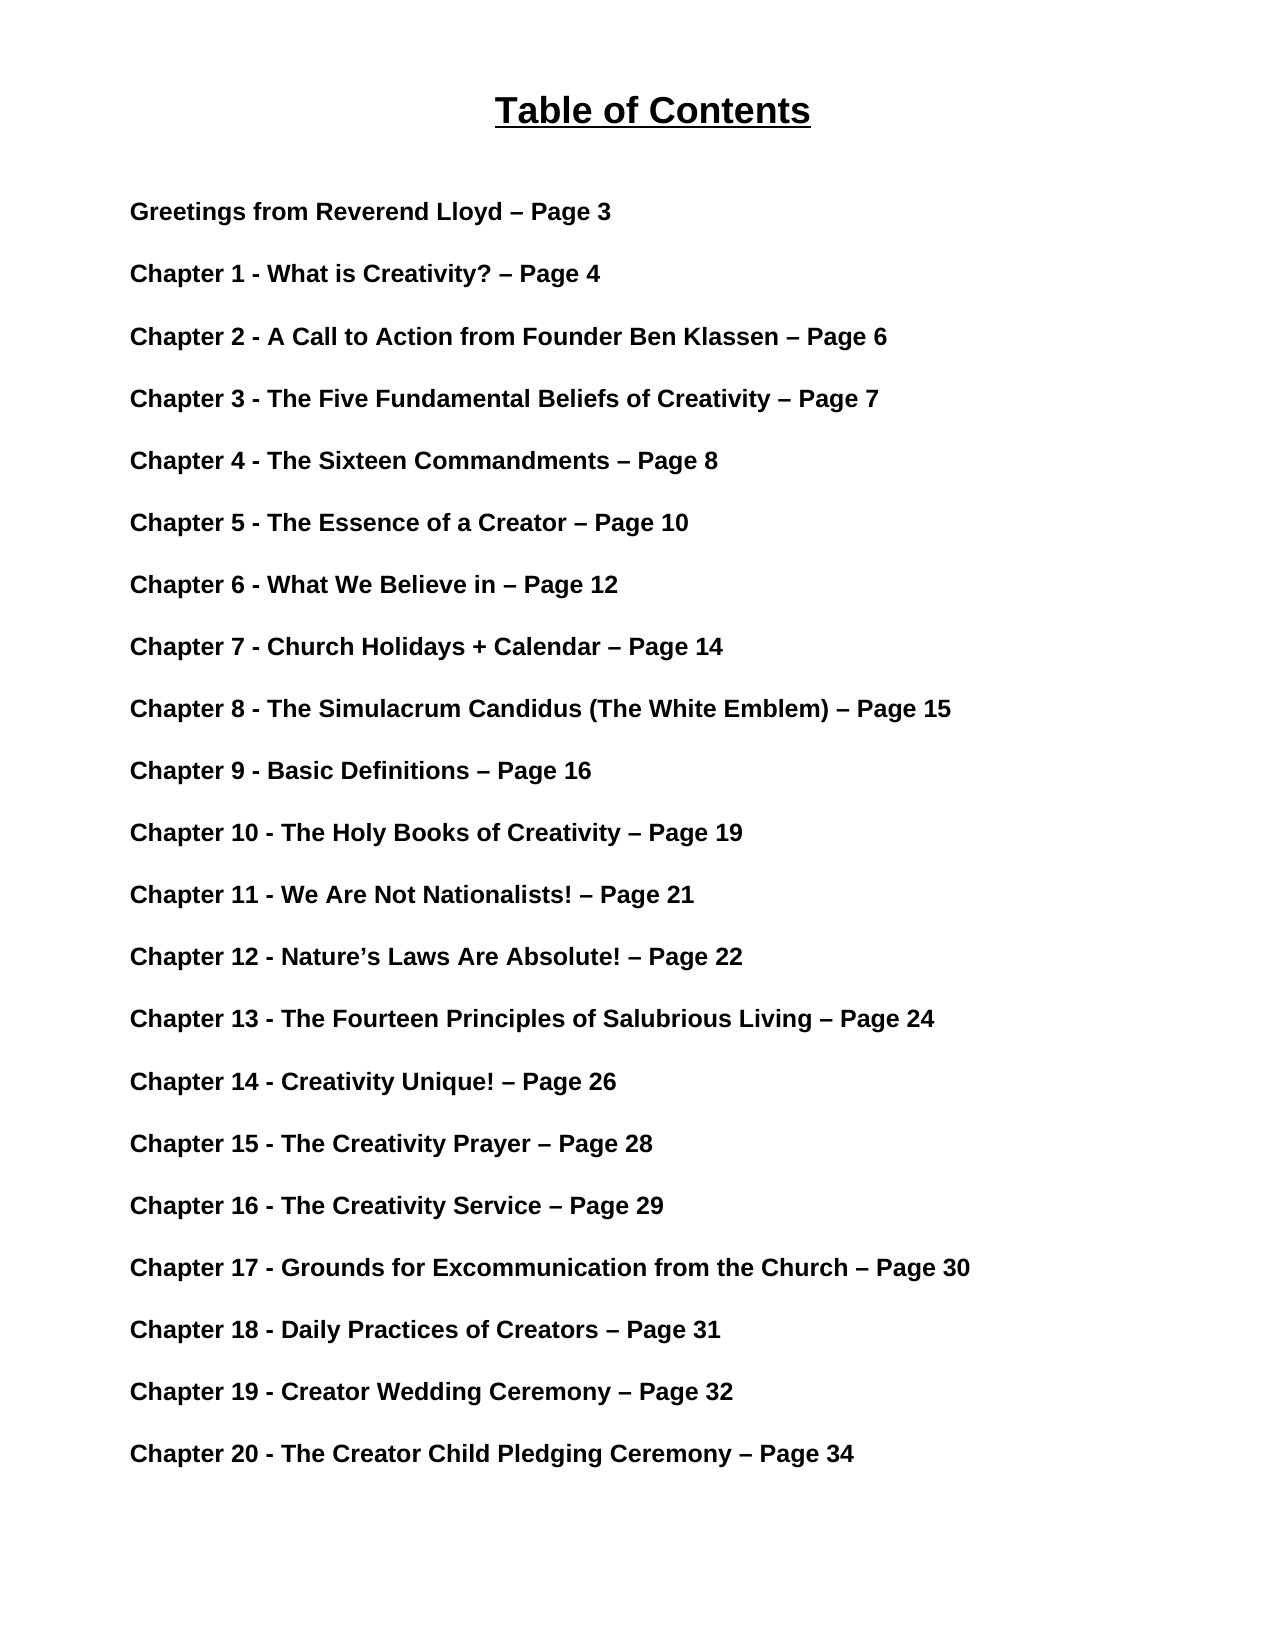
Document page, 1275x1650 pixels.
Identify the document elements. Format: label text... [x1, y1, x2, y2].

text Chapter 10 - The Holy Books of Creativity – Page 19 [129, 818, 1186, 847]
text Chapter 8 - The Simulacrum Candidus (The White Emblem) – Page 15 [129, 694, 1186, 723]
text Chapter 20 - The Creator Child Pledging Ceremony – Page 34 [129, 1439, 1186, 1468]
text Chapter 16 - The Creativity Service – Page 29 [129, 1191, 1186, 1219]
text Chapter 5 - The Essence of a Creator – Page 10 [129, 508, 1186, 536]
text Chapter 4 - The Sixteen Commandments – Page 8 [129, 446, 1186, 474]
text Chapter 17 - Grounds for Excommunication from the Church – Page 30 [129, 1253, 1186, 1281]
text Chapter 15 - The Creativity Prayer – Page 28 [129, 1128, 1186, 1157]
text Chapter 19 - Creator Wedding Ceremony – Page 32 [129, 1377, 1186, 1406]
text Chapter 1 - What is Creativity? – Page 4 [129, 259, 1186, 288]
text Chapter 12 - Nature’s Laws Are Absolute! – Page 22 [129, 942, 1186, 971]
text Chapter 18 - Daily Practices of Creators – Page 31 [129, 1315, 1186, 1343]
text Chapter 13 - The Fourteen Principles of Salubrious Living – Page 24 [129, 1004, 1186, 1033]
text Table of Contents [119, 89, 1186, 132]
text Greetings from Reverend Lloyd – Page 3 [129, 197, 1186, 226]
text Chapter 3 - The Five Fundamental Beliefs of Creativity – Page 7 [129, 383, 1186, 412]
text Chapter 6 - What We Believe in – Page 12 [129, 570, 1186, 598]
text Chapter 14 - Creativity Unique! – Page 26 [129, 1066, 1186, 1095]
text Chapter 7 - Church Holidays + Calendar – Page 14 [129, 632, 1186, 661]
text Chapter 9 - Basic Definitions – Page 16 [129, 756, 1186, 785]
text Chapter 11 - We Are Not Nationalists! – Page 21 [129, 880, 1186, 909]
text Chapter 2 - A Call to Action from Founder Ben Klassen – Page 6 [129, 321, 1186, 350]
